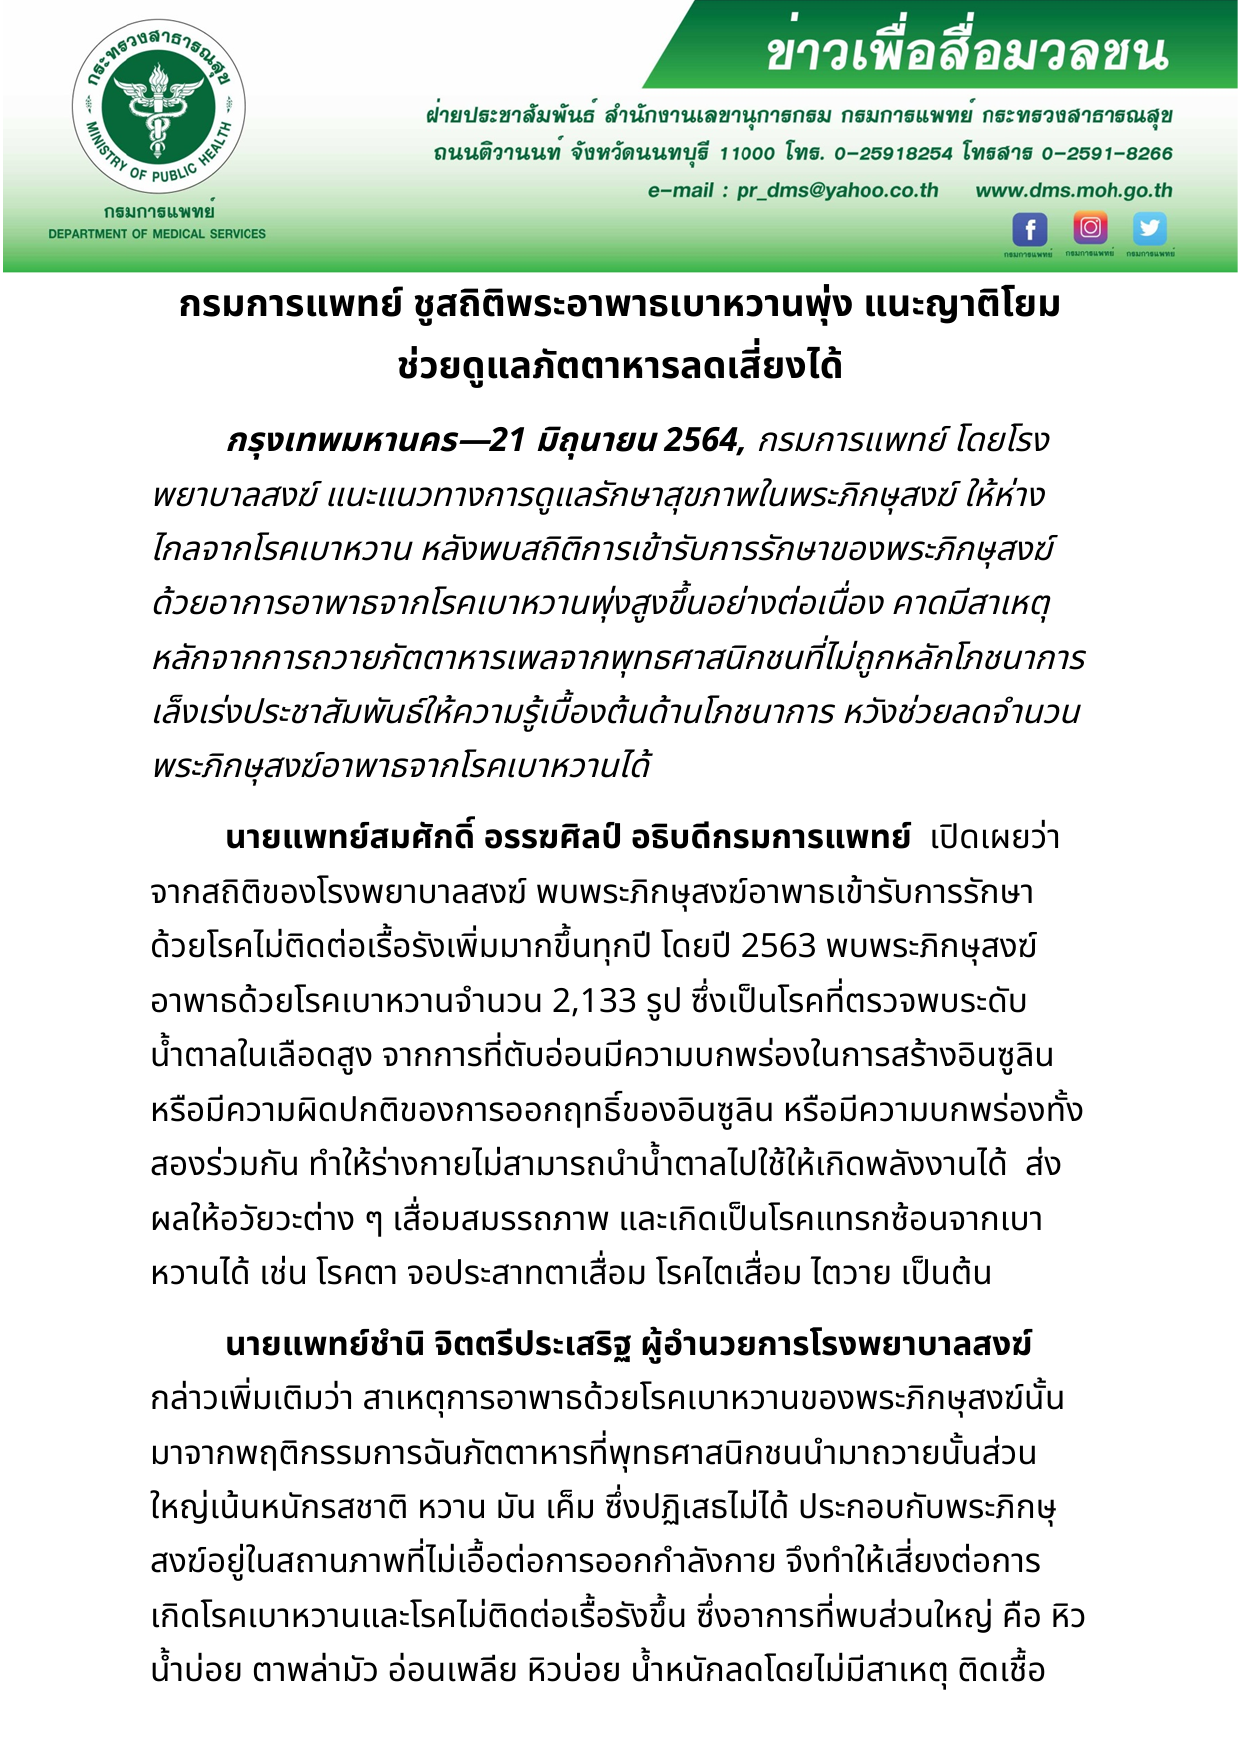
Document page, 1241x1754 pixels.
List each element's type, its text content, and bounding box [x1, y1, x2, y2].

text นายแพทย์สมศักดิ์ อรรฆศิลป์ อธิบดีกรมการแพทย์ เปิดเผยว่า จากสถิติของโรงพยาบาลสงฆ์ พบพระภิกษุสงฆ์อาพาธเข้ารับการรักษาด้วยโรคไม่ติดต่อเรื้อรังเพิ่มมากขึ้นทุกปี โดยปี 2563 พบพระภิกษุสงฆ์อาพาธด้วยโรคเบาหวานจำนวน 2,133 รูป ซึ่งเป็นโรคที่ตรวจพบระดับน้ำตาลในเลือดสูง จากการที่ตับอ่อนมีความบกพร่องในการสร้างอินซูลิน หรือมีความผิดปกติของการออกฤทธิ์ของอินซูลิน หรือมีความบกพร่องทั้งสองร่วมกัน ทำให้ร่างกายไม่สามารถนำน้ำตาลไปใช้ให้เกิดพลังงานได้ ส่งผลให้อวัยวะต่าง ๆ เสื่อมสมรรถภาพ และเกิดเป็นโรคแทรกซ้อนจากเบาหวานได้ เช่น โรคตา จอประสาทตาเสื่อม โรคไตเสื่อม ไตวาย เป็นต้น [150, 813, 1090, 1299]
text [150, 1320, 1090, 1697]
text กรุงเทพมหานคร—21 มิถุนายน 2564, กรมการแพทย์ โดยโรงพยาบาลสงฆ์ แนะแนวทางการดูแลรักษาสุขภาพในพระภิกษุสงฆ์ ให้ห่างไกลจากโรคเบาหวาน หลังพบสถิติการเข้ารับการรักษาของพระภิกษุสงฆ์ด้วยอาการอาพาธจากโรคเบาหวานพุ่งสูงขึ้นอย่างต่อเนื่อง คาดมีสาเหตุหลักจากการถวายภัตตาหารเพลจากพุทธศาสนิกชนที่ไม่ถูกหลักโภชนาการ เล็งเร่งประชาสัมพันธ์ให้ความรู้เบื้องต้นด้านโภชนาการ หวังช่วยลดจำนวนพระภิกษุสงฆ์อาพาธจากโรคเบาหวานได้ [150, 416, 1090, 793]
picture [3, 0, 1238, 273]
text กรมการแพทย์ ชูสถิติพระอาพาธเบาหวานพุ่ง แนะญาติโยมช่วยดูแลภัตตาหารลดเสี่ยงได้ [150, 150, 1090, 395]
